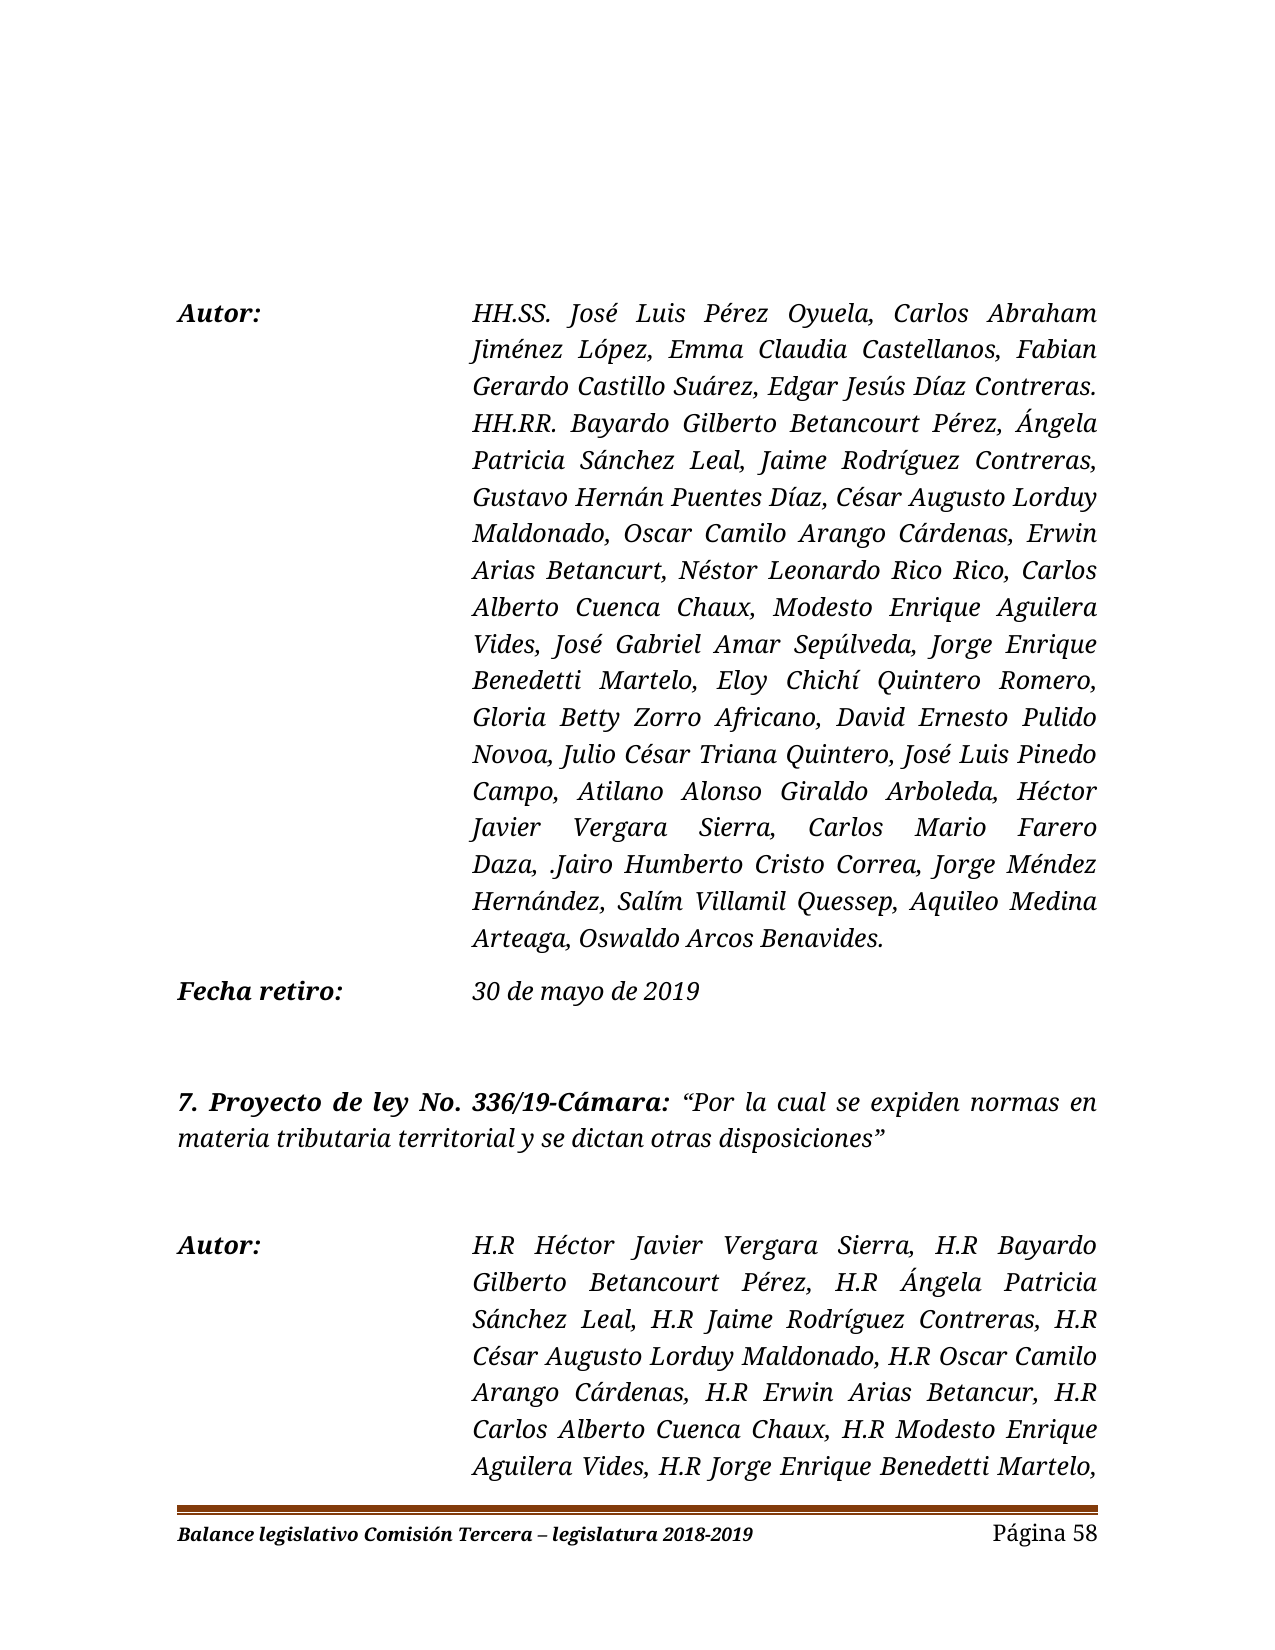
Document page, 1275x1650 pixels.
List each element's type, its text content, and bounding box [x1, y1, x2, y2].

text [177, 1228, 1098, 1482]
text Fecha retiro: 30 de mayo de 2019 [177, 974, 1098, 1008]
text 7. Proyecto de ley No. 336/19-Cámara: “Por la cual se expiden normas en materia tributaria territorial y se dictan otras disposiciones” [177, 1084, 1098, 1155]
text Autor: HH.SS. José Luis Pérez Oyuela, Carlos Abraham Jiménez López, Emma Claudia Castellanos, Fabian Gerardo Castillo Suárez, Edgar Jesús Díaz Contreras. HH.RR. Bayardo Gilberto Betancourt Pérez, Ángela Patricia Sánchez Leal, Jaime Rodríguez Contreras, Gustavo Hernán Puentes Díaz, César Augusto Lorduy Maldonado, Oscar Camilo Arango Cárdenas, Erwin Arias Betancurt, Néstor Leonardo Rico Rico, Carlos Alberto Cuenca Chaux, Modesto Enrique Aguilera Vides, José Gabriel Amar Sepúlveda, Jorge Enrique Benedetti Martelo, Eloy Chichí Quintero Romero, Gloria Betty Zorro Africano, David Ernesto Pulido Novoa, Julio César Triana Quintero, José Luis Pinedo Campo, Atilano Alonso Giraldo Arboleda, Héctor Javier Vergara Sierra, Carlos Mario Farero Daza, .Jairo Humberto Cristo Correa, Jorge Méndez Hernández, Salím Villamil Quessep, Aquileo Medina Arteaga, Oswaldo Arcos Benavides. [177, 295, 1098, 954]
